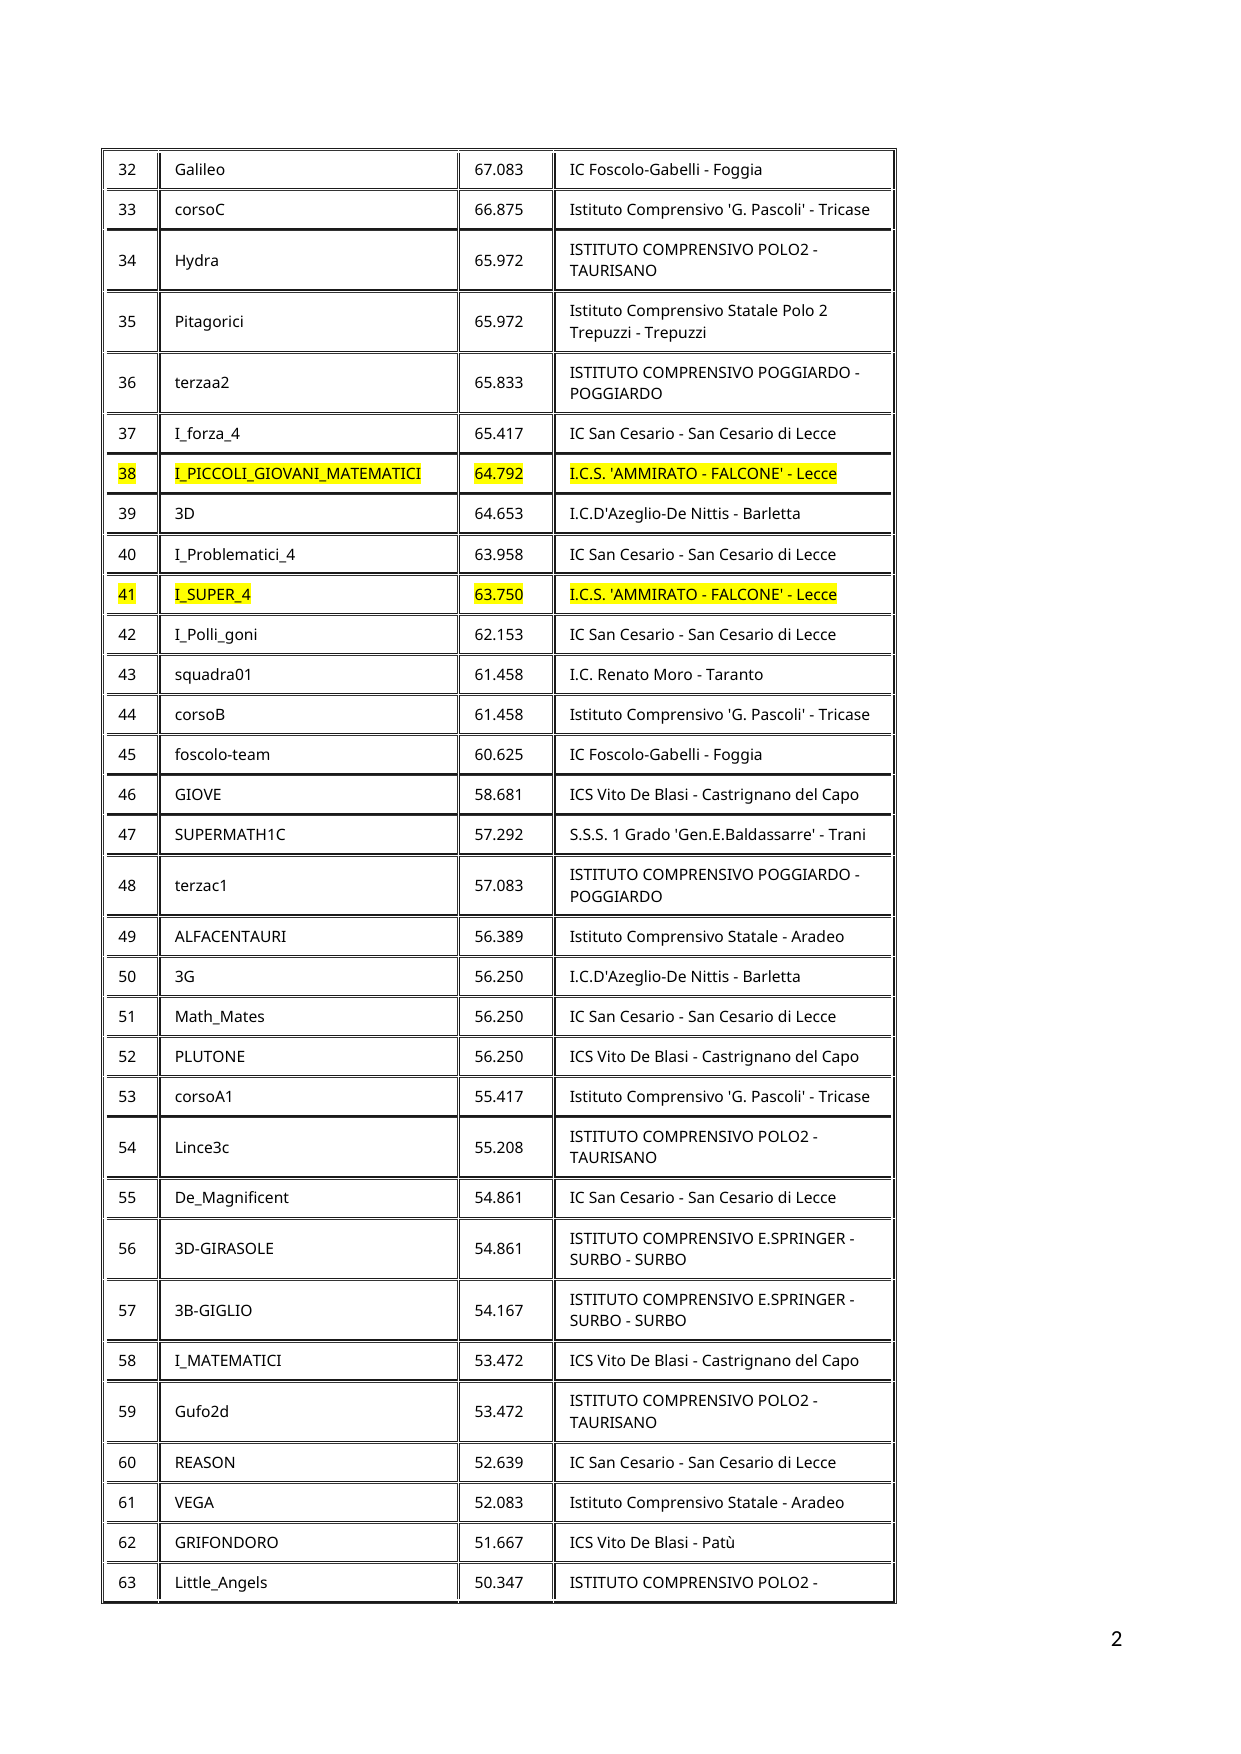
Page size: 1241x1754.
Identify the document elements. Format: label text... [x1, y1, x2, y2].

table_cell Istituto Comprensivo Statale - Aradeo [556, 914, 894, 954]
table_cell 56.250 [460, 1038, 552, 1075]
table_cell IC Foscolo-Gabelli - Foggia [554, 733, 895, 773]
table_cell 38 [104, 452, 157, 492]
table_cell 52.083 [460, 1484, 552, 1521]
table_cell Hydra [161, 231, 457, 289]
table_cell I.C.D'Azeglio-De Nittis - Barletta [556, 492, 893, 532]
table_cell 65.972 [460, 293, 552, 351]
table_cell I_SUPER_4 [161, 576, 457, 612]
table_cell ICS Vito De Blasi - Patù [554, 1521, 895, 1561]
table_cell I.C.D'Azeglio-De Nittis - Barletta [556, 955, 894, 994]
table_cell 3G [161, 958, 457, 994]
table_cell Istituto Comprensivo 'G. Pascoli' - Tricase [554, 188, 895, 228]
table_cell ISTITUTO COMPRENSIVO POGGIARDO - POGGIARDO [554, 351, 895, 412]
table_cell Pitagorici [161, 293, 457, 351]
table_cell 50.347 [459, 1561, 554, 1601]
table_cell I.C. Renato Moro - Taranto [556, 653, 894, 693]
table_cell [554, 1561, 895, 1601]
table_cell 3D-GIRASOLE [161, 1220, 457, 1278]
table_cell 54.861 [460, 1220, 552, 1278]
table_cell IC San Cesario - San Cesario di Lecce [554, 1441, 895, 1481]
table_cell 59 [104, 1379, 157, 1441]
table_cell 48 [104, 853, 157, 914]
table_cell ISTITUTO COMPRENSIVO POGGIARDO - POGGIARDO [556, 853, 894, 914]
table_cell IC San Cesario - San Cesario di Lecce [556, 613, 894, 652]
table_cell De_Magnificent [161, 1180, 457, 1216]
table_cell 58 [104, 1339, 157, 1379]
table_cell 61 [103, 1481, 159, 1521]
table_cell ISTITUTO COMPRENSIVO POLO2 - TAURISANO [556, 228, 895, 289]
table_cell 56 [104, 1216, 157, 1278]
table_cell foscolo-team [161, 736, 457, 773]
table_cell terzaa2 [161, 354, 457, 412]
table_cell 58.681 [460, 776, 552, 813]
table_cell Little_Angels [159, 1564, 459, 1601]
table_cell 61.458 [460, 696, 552, 733]
table_cell 51 [104, 995, 157, 1035]
table_cell IC San Cesario - San Cesario di Lecce [554, 412, 895, 452]
table_cell 63 [103, 1561, 159, 1601]
table_cell I_Polli_goni [161, 616, 457, 652]
table_cell terzac1 [161, 857, 457, 914]
table_cell 53 [103, 1075, 159, 1115]
table_cell I.C.S. 'AMMIRATO - FALCONE' - Lecce [556, 572, 894, 612]
table_cell 53.472 [460, 1343, 552, 1379]
table_cell 57.083 [460, 857, 552, 914]
table_cell 37 [103, 412, 159, 452]
table_cell VEGA [161, 1484, 457, 1521]
table_cell IC San Cesario - San Cesario di Lecce [556, 1176, 894, 1216]
table_cell 56.389 [460, 918, 552, 954]
table_cell Galileo [159, 151, 459, 188]
table_cell 66.875 [460, 191, 552, 228]
table_cell 3B-GIGLIO [161, 1281, 457, 1339]
table_cell 62 [103, 1521, 159, 1561]
table_cell 55 [104, 1176, 157, 1216]
table_cell 67.083 [459, 149, 554, 188]
table_cell 61.458 [460, 656, 552, 693]
table_cell 45 [103, 733, 159, 773]
table_cell squadra01 [161, 656, 457, 693]
table_cell 51.667 [460, 1524, 552, 1561]
table_cell 57.292 [460, 816, 552, 853]
table_cell 54 [104, 1115, 157, 1176]
table_cell Gufo2d [161, 1383, 457, 1441]
table_cell corsoA1 [161, 1078, 457, 1115]
table_cell 57 [103, 1278, 159, 1339]
table_cell 65.417 [460, 415, 552, 452]
table_cell 3D [161, 495, 457, 532]
table_cell ICS Vito De Blasi - Castrignano del Capo [556, 773, 895, 813]
table_cell PLUTONE [161, 1038, 457, 1075]
table_cell 54.167 [460, 1281, 552, 1339]
table_cell 41 [104, 572, 157, 612]
table_cell Math_Mates [161, 998, 457, 1035]
table_cell 47 [103, 813, 157, 853]
table_cell ISTITUTO COMPRENSIVO POLO2 - TAURISANO [556, 1115, 893, 1176]
table_cell GRIFONDORO [161, 1524, 457, 1561]
table_cell S.S.S. 1 Grado 'Gen.E.Baldassarre' - Trani [556, 813, 895, 853]
table_cell 32 [103, 149, 159, 188]
table_cell Istituto Comprensivo Statale - Aradeo [554, 1481, 895, 1521]
table_cell corsoC [161, 191, 457, 228]
table_cell 65.972 [460, 231, 552, 289]
table_cell 63.750 [460, 576, 552, 612]
table_cell I_forza_4 [161, 415, 457, 452]
table_cell Istituto Comprensivo Statale Polo 2 Trepuzzi - Trepuzzi [556, 289, 894, 351]
table_cell Istituto Comprensivo 'G. Pascoli' - Tricase [554, 693, 895, 733]
table_cell ICS Vito De Blasi - Castrignano del Capo [556, 1339, 894, 1379]
table_cell 52.639 [460, 1444, 552, 1481]
table_cell 53.472 [460, 1383, 552, 1441]
table_cell Lince3c [161, 1118, 457, 1176]
table_cell REASON [161, 1444, 457, 1481]
table_cell 46 [103, 773, 157, 813]
table_cell 49 [104, 914, 157, 954]
table_cell ISTITUTO COMPRENSIVO E.SPRINGER - SURBO - SURBO [554, 1278, 895, 1339]
table_cell 64.792 [460, 455, 552, 492]
table_cell I_MATEMATICI [161, 1343, 457, 1379]
table_cell corsoB [161, 696, 457, 733]
table_cell 55.417 [460, 1078, 552, 1115]
table_cell 33 [103, 188, 159, 228]
table_cell 43 [104, 653, 157, 693]
table_cell 40 [104, 532, 157, 572]
table_cell IC Foscolo-Gabelli - Foggia [554, 151, 893, 188]
table_cell 62.153 [460, 616, 552, 652]
table_cell 64.653 [460, 495, 552, 532]
table_cell 34 [103, 228, 157, 289]
table_cell ISTITUTO COMPRENSIVO E.SPRINGER - SURBO - SURBO [556, 1216, 894, 1278]
table_cell I_PICCOLI_GIOVANI_MATEMATICI [161, 455, 457, 492]
table_cell 44 [103, 693, 159, 733]
table_cell 42 [104, 613, 157, 652]
table_cell 54.861 [460, 1180, 552, 1216]
table_cell Istituto Comprensivo 'G. Pascoli' - Tricase [554, 1075, 895, 1115]
table_cell ISTITUTO COMPRENSIVO POLO2 - TAURISANO [556, 1379, 894, 1441]
table_cell SUPERMATH1C [161, 816, 457, 853]
table_cell ICS Vito De Blasi - Castrignano del Capo [554, 1035, 895, 1075]
table_cell 56.250 [460, 958, 552, 994]
table_cell 50 [104, 955, 157, 994]
table_cell 60 [103, 1441, 159, 1481]
table_cell 39 [104, 492, 157, 532]
table_cell 35 [104, 289, 157, 351]
table_cell 60.625 [460, 736, 552, 773]
table_cell ALFACENTAURI [161, 918, 457, 954]
table_cell 65.833 [460, 354, 552, 412]
table_cell IC San Cesario - San Cesario di Lecce [556, 995, 894, 1035]
table_cell IC San Cesario - San Cesario di Lecce [556, 532, 894, 572]
table_cell GIOVE [161, 776, 457, 813]
table_cell I_Problematici_4 [161, 536, 457, 572]
table_cell I.C.S. 'AMMIRATO - FALCONE' - Lecce [556, 452, 893, 492]
table_cell 56.250 [460, 998, 552, 1035]
table_cell 55.208 [460, 1118, 552, 1176]
table_cell 52 [103, 1035, 159, 1075]
table_cell 36 [103, 351, 159, 412]
table_cell 63.958 [460, 536, 552, 572]
